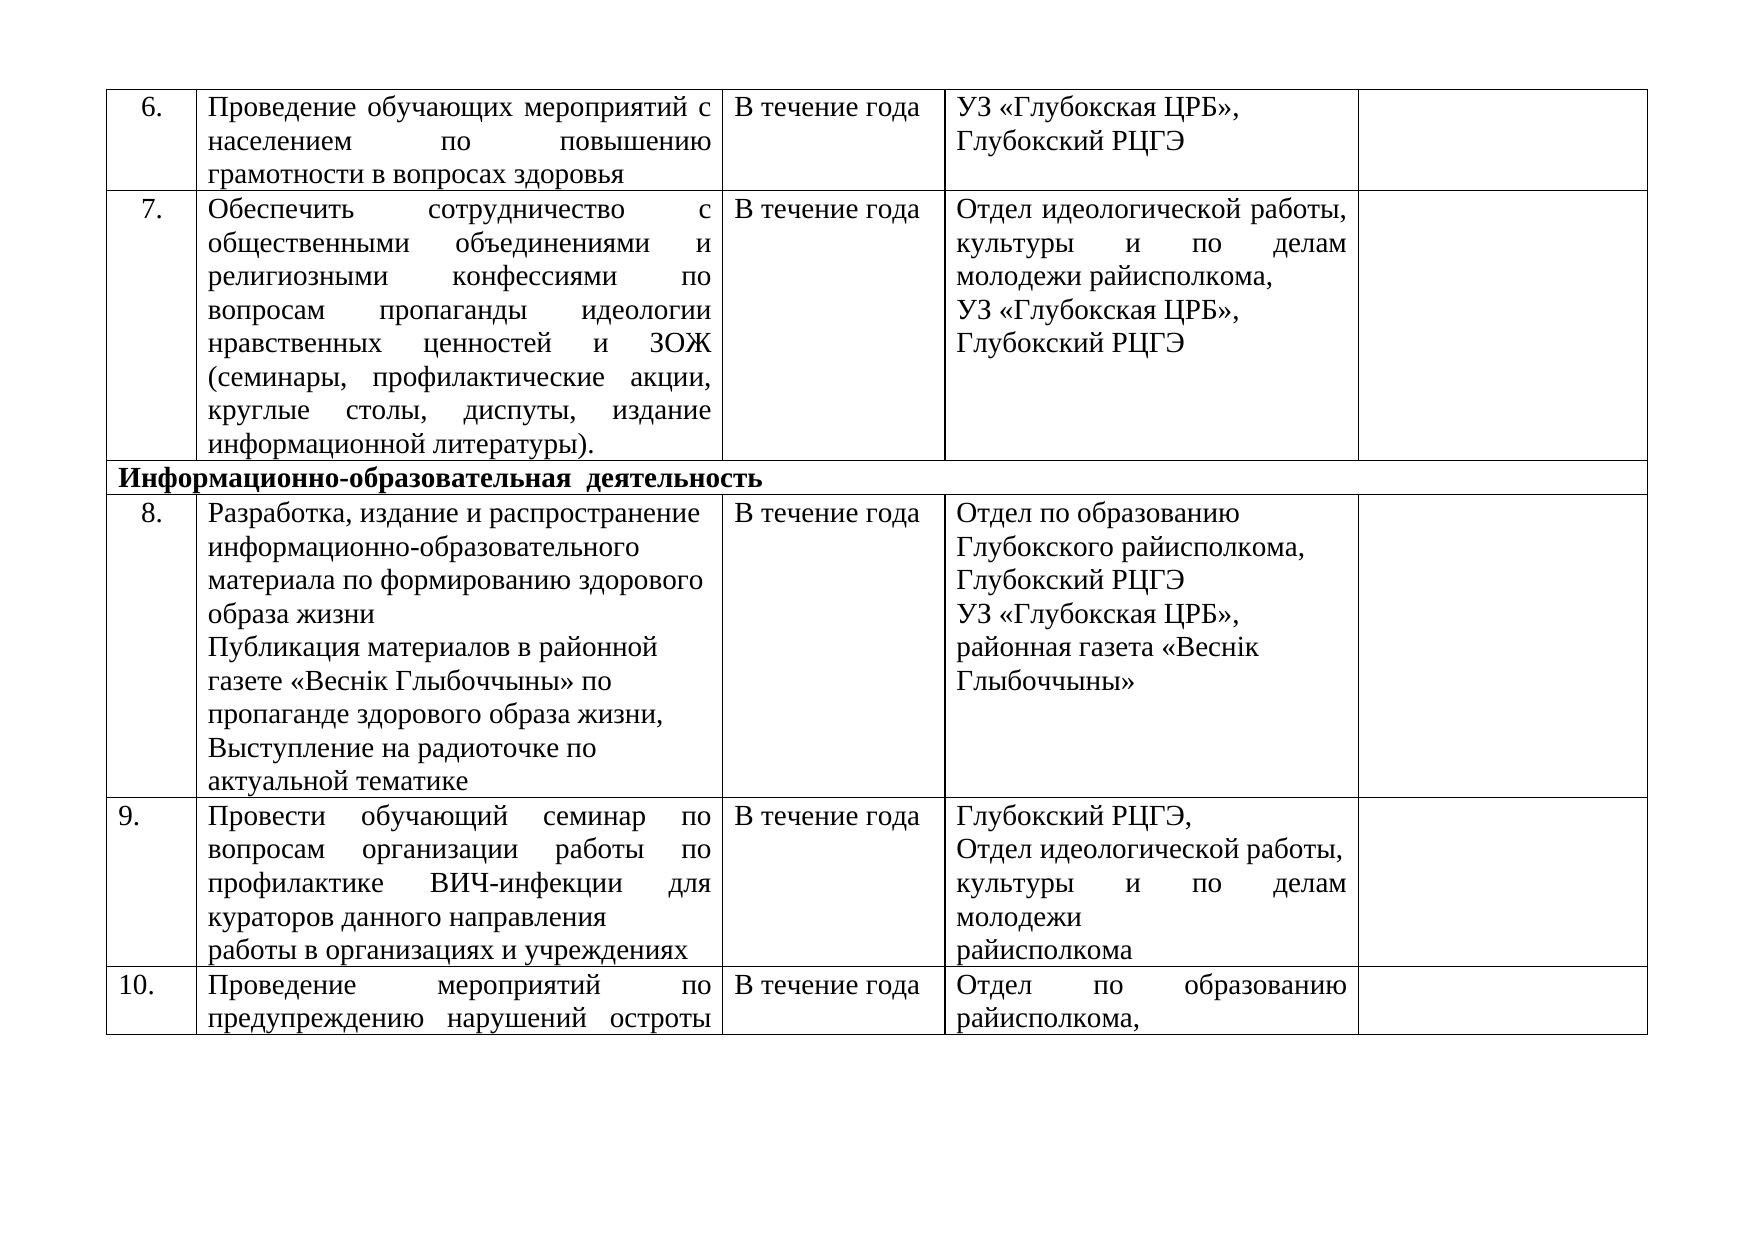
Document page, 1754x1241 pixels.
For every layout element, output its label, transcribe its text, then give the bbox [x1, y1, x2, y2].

table_cell Обеспечить сотрудничество с общественными объединениями и религиозными конфессиями по вопросам пропаганды идеологии нравственных ценностей и ЗОЖ (семинары, профилактические акции, круглые столы, диспуты, издание информационной литературы). [197, 191, 722, 459]
table_cell 7. [107, 191, 196, 459]
table_cell В течение года [723, 495, 944, 797]
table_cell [946, 967, 1358, 1034]
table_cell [197, 967, 722, 1034]
table_cell [1359, 90, 1647, 190]
table_cell Разработка, издание и распространение информационно-образовательного материала по формированию здорового образа жизни Публикация материалов в районной газете «Веснiк Глыбоччыны» по пропаганде здорового образа жизни, Выступление на радиоточке по актуальной тематике [197, 495, 722, 797]
table_cell Проведение обучающих мероприятий с населением по повышению грамотности в вопросах здоровья [197, 90, 722, 190]
table_cell [1359, 495, 1647, 797]
table_cell В течение года [723, 90, 944, 190]
table_cell Отдел идеологической работы, культуры и по делам молодежи райисполкома, УЗ «Глубокская ЦРБ», Глубокский РЦГЭ [946, 191, 1358, 459]
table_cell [946, 90, 1358, 190]
table_cell [1359, 967, 1647, 1034]
table_cell Провести обучающий семинар по вопросам организации работы по профилактике ВИЧ-инфекции для кураторов данного направления работы в организациях и учреждениях [197, 798, 722, 966]
table_cell 10. [107, 967, 196, 1034]
table_cell Информационно-образовательная деятельность [107, 461, 1647, 494]
table_cell 6. [107, 90, 196, 190]
table_cell [1359, 798, 1647, 966]
table_cell [1359, 191, 1647, 459]
table_cell 8. [107, 495, 196, 797]
table_cell В течение года [723, 191, 944, 459]
table_cell В течение года [723, 967, 944, 1034]
table_cell Отдел по образованию Глубокского райисполкома, Глубокский РЦГЭ УЗ «Глубокская ЦРБ», районная газета «Веснiк Глыбоччыны» [946, 495, 1358, 797]
table_cell В течение года [723, 798, 944, 966]
table_cell 9. [107, 798, 196, 966]
table_cell Глубокский РЦГЭ, Отдел идеологической работы, культуры и по делам молодежи райисполкома [946, 798, 1358, 966]
